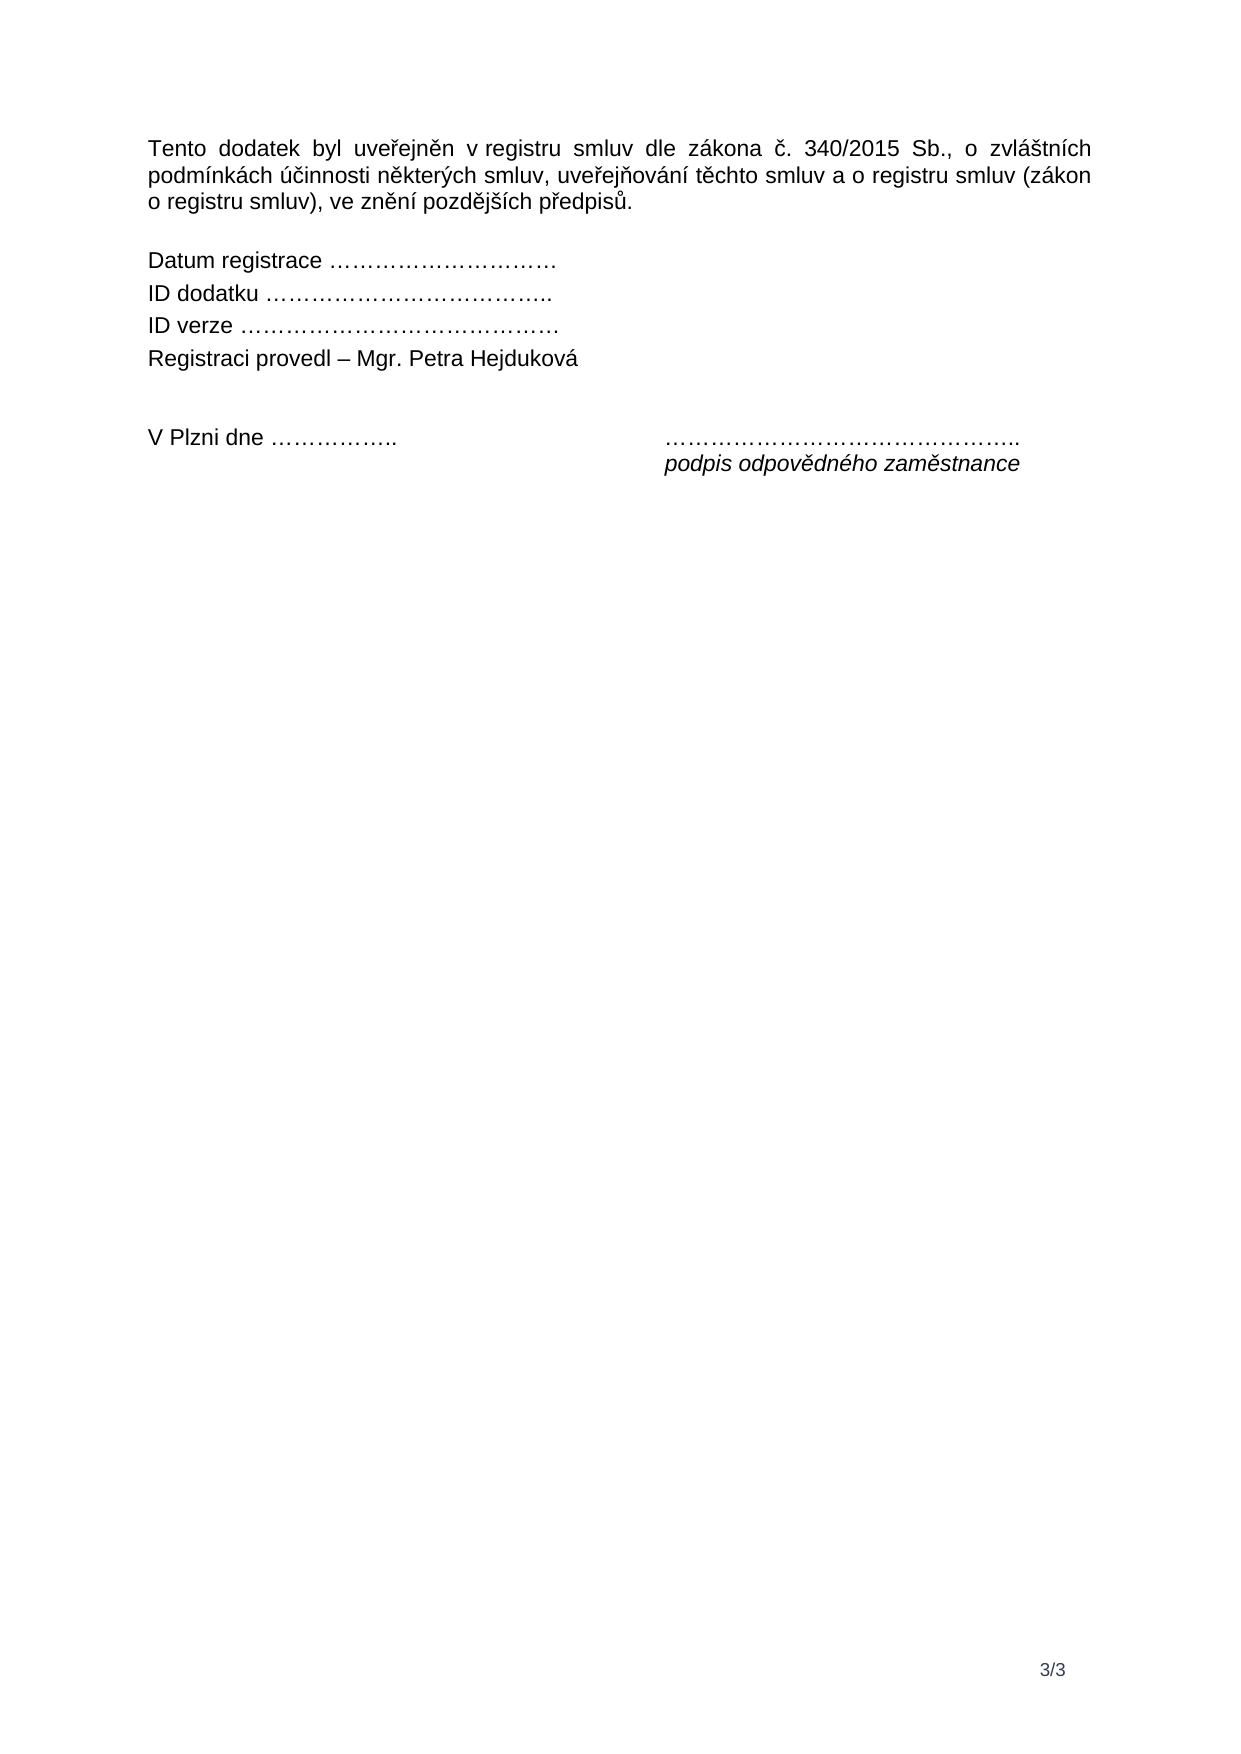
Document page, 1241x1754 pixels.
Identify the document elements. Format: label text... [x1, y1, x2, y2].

text Tento dodatek byl uveřejněn v registru smluv dle zákona č. 340/2015 Sb., o zvláštních podmínkách účinnosti některých smluv, uveřejňování těchto smluv a o registru smluv (zákon o registru smluv), ve znění pozdějších předpisů. [148, 135, 1092, 214]
text Registraci provedl – Mgr. Petra Hejduková [148, 345, 1092, 371]
text Datum registrace ………………………… [148, 247, 1092, 273]
text podpis odpovědného zaměstnance [148, 450, 1092, 477]
text ID dodatku ……………………………….. [148, 280, 1092, 306]
text ID verze …………………………………… [148, 312, 1092, 339]
text V Plzni dne …………….. ……………………………………….. [148, 424, 1092, 450]
